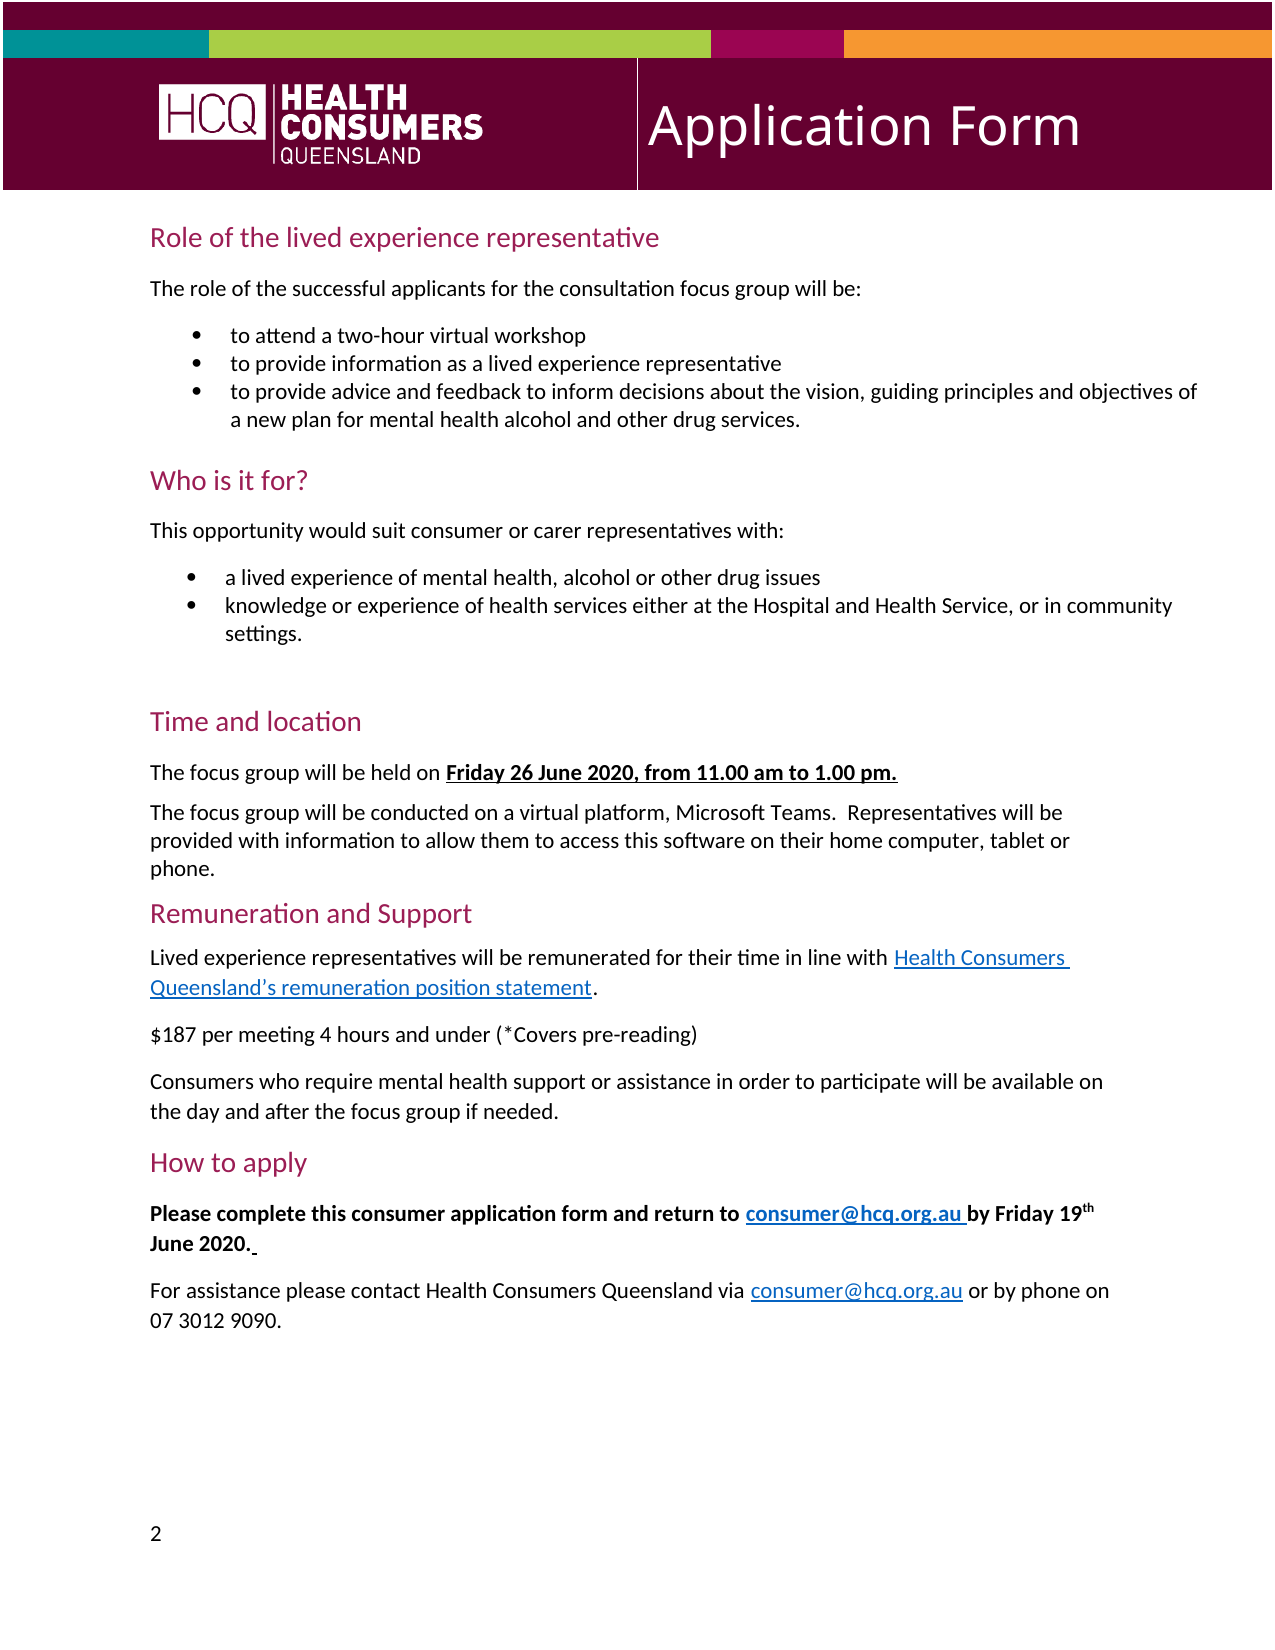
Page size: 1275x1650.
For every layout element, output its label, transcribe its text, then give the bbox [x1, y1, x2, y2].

picture [156, 83, 484, 166]
text The focus group will be conducted on a virtual platform, Microsoft Teams. Representatives will be provided with information to allow them to access this software on their home computer, tablet or phone. [150, 798, 1125, 882]
text This opportunity would suit consumer or carer representatives with: [150, 517, 1204, 545]
text Please complete this consumer application form and return to consumer@hcq.org.au by Friday 19th June 2020. [150, 1199, 1125, 1257]
list a lived experience of mental health, alcohol or other drug issues [187, 563, 1204, 592]
text Remuneration and Support [150, 895, 1125, 931]
text The focus group will be held on Friday 26 June 2020, from 11.00 am to 1.00 pm. [150, 758, 1125, 786]
text How to apply [150, 1144, 1204, 1180]
list knowledge or experience of health services either at the Hospital and Health Service, or in community settings. [187, 592, 1204, 648]
text $187 per meeting 4 hours and under (*Covers pre-reading) [150, 1020, 1125, 1048]
text Consumers who require mental health support or assistance in order to participate will be available on the day and after the focus group if needed. [150, 1067, 1125, 1125]
text The role of the successful applicants for the consultation focus group will be: [150, 274, 1204, 303]
text Time and location [150, 703, 1204, 738]
list to attend a two-hour virtual workshop [193, 321, 1204, 349]
list to provide advice and feedback to inform decisions about the vision, guiding principles and objectives of a new plan for mental health alcohol and other drug services. [193, 377, 1204, 433]
list to provide information as a lived experience representative [193, 349, 1204, 377]
text Who is it for? [150, 462, 1204, 497]
text For assistance please contact Health Consumers Queensland via consumer@hcq.org.au or by phone on 07 3012 9090. [150, 1276, 1125, 1334]
text Role of the lived experience representative [150, 219, 1204, 255]
text Lived experience representatives will be remunerated for their time in line with Health Consumers Queensland’s remuneration position statement. [150, 943, 1125, 1001]
